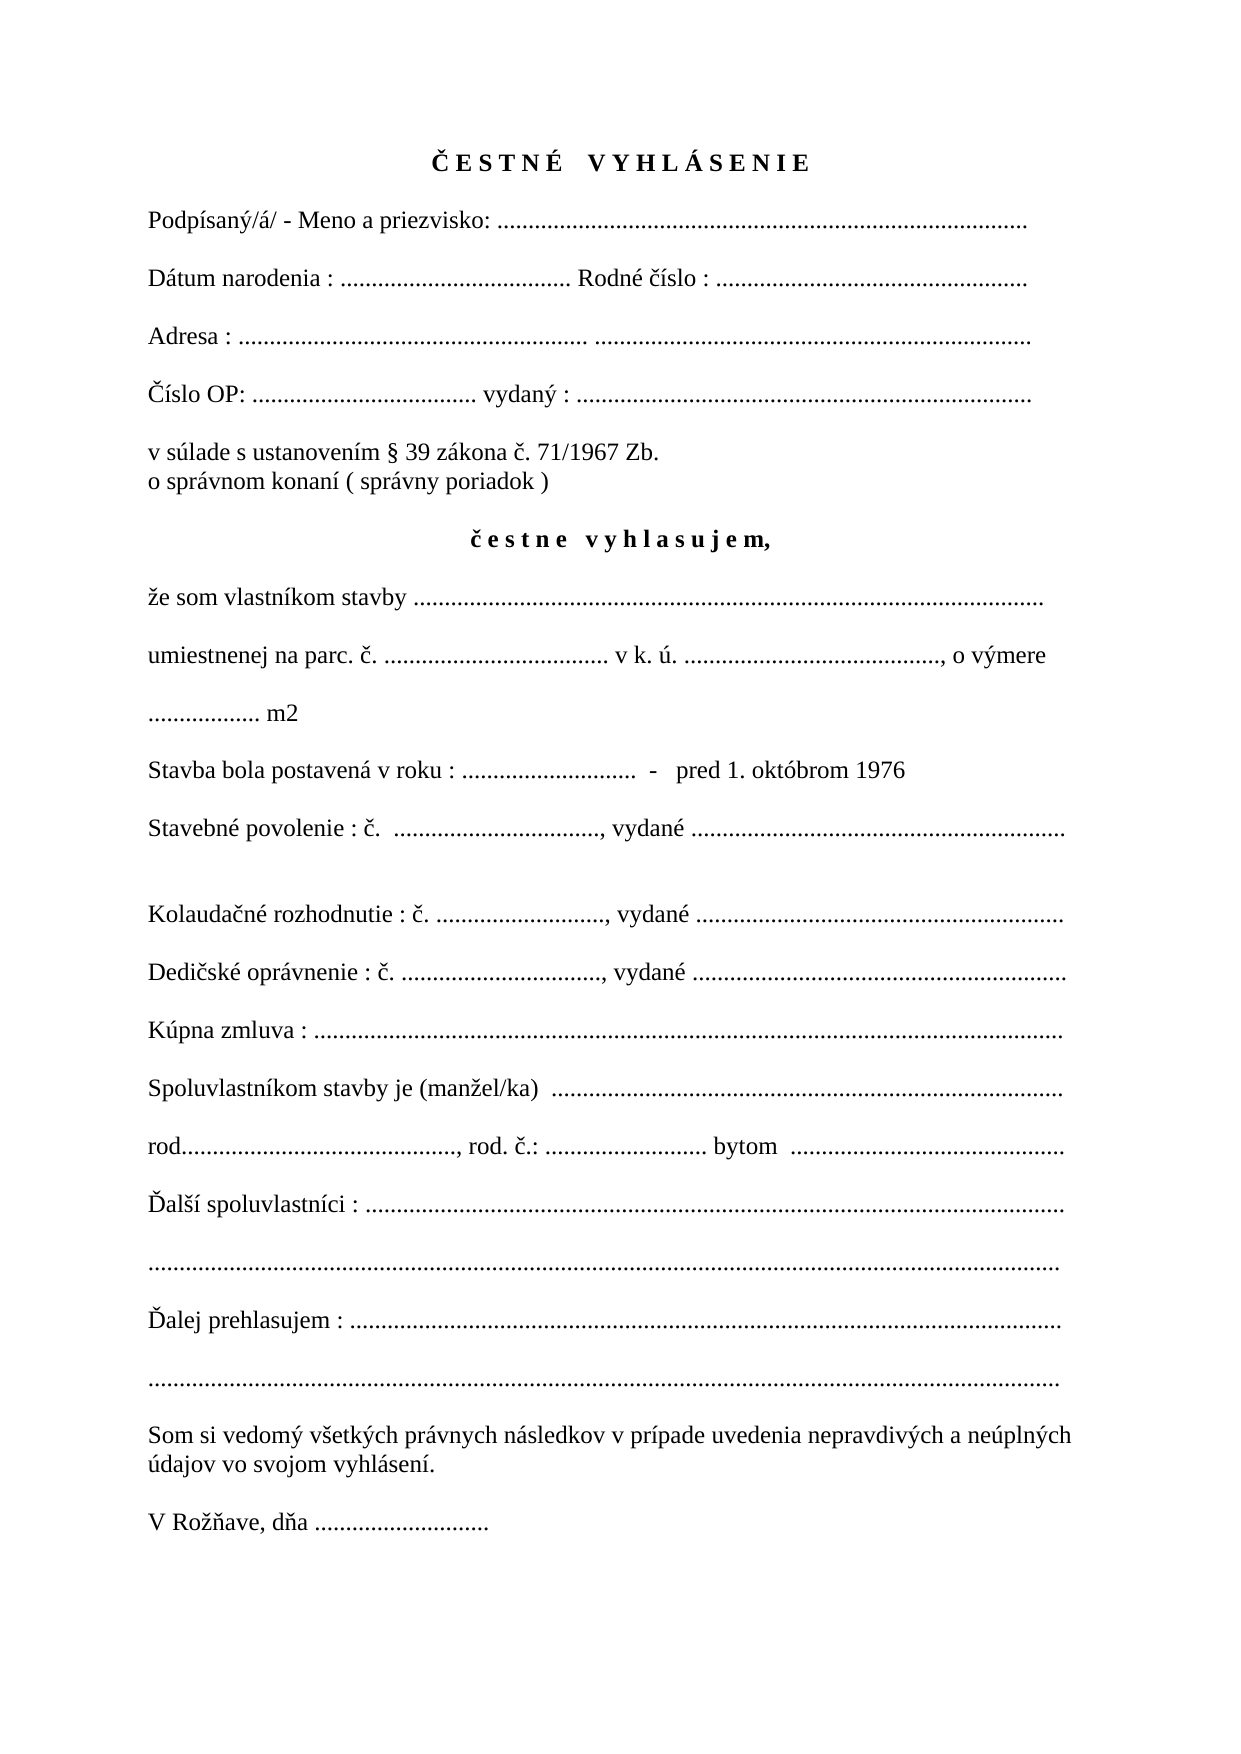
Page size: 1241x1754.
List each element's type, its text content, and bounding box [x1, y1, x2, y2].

text Kúpna zmluva : ........................................................................................................................ [148, 1015, 1093, 1044]
text .................................................................................................................................................. [148, 1247, 1093, 1276]
text že som vlastníkom stavby ..................................................................................................... [148, 582, 1093, 611]
text .................. m2 [148, 698, 1093, 726]
text v súlade s ustanovením § 39 zákona č. 71/1967 Zb. o správnom konaní ( správny poriadok ) [148, 437, 1093, 495]
text Som si vedomý všetkých právnych následkov v prípade uvedenia nepravdivých a neúplných údajov vo svojom vyhlásení. [148, 1421, 1093, 1478]
text .................................................................................................................................................. [148, 1363, 1093, 1391]
text Kolaudačné rozhodnutie : č. ..........................., vydané ........................................................... [148, 899, 1093, 928]
text rod............................................, rod. č.: .......................... bytom ............................................ [148, 1131, 1093, 1160]
text Spoluvlastníkom stavby je (manžel/ka) .................................................................................. [148, 1073, 1093, 1102]
text Číslo OP: .................................... vydaný : ......................................................................... [148, 379, 1093, 408]
text Č E S T N É V Y H L Á S E N I E [148, 148, 1093, 176]
text Stavebné povolenie : č. ................................., vydané ............................................................ [148, 784, 1093, 841]
text Podpísaný/á/ - Meno a priezvisko: ..................................................................................... [148, 206, 1093, 234]
text Stavba bola postavená v roku : ............................ - pred 1. októbrom 1976 [148, 726, 1093, 784]
text umiestnenej na parc. č. .................................... v k. ú. ........................................., o výmere [148, 640, 1093, 668]
text Ďalší spoluvlastníci : ................................................................................................................ [148, 1189, 1093, 1218]
text V Rožňave, dňa ............................ [148, 1507, 1093, 1536]
text Dátum narodenia : ..................................... Rodné číslo : .................................................. [148, 263, 1093, 292]
text Dedičské oprávnenie : č. ................................, vydané ............................................................ [148, 957, 1093, 986]
text č e s t n e v y h l a s u j e m, [148, 524, 1093, 553]
text Ďalej prehlasujem : .................................................................................................................. [148, 1305, 1093, 1333]
text Adresa : ........................................................ ...................................................................... [148, 321, 1093, 350]
